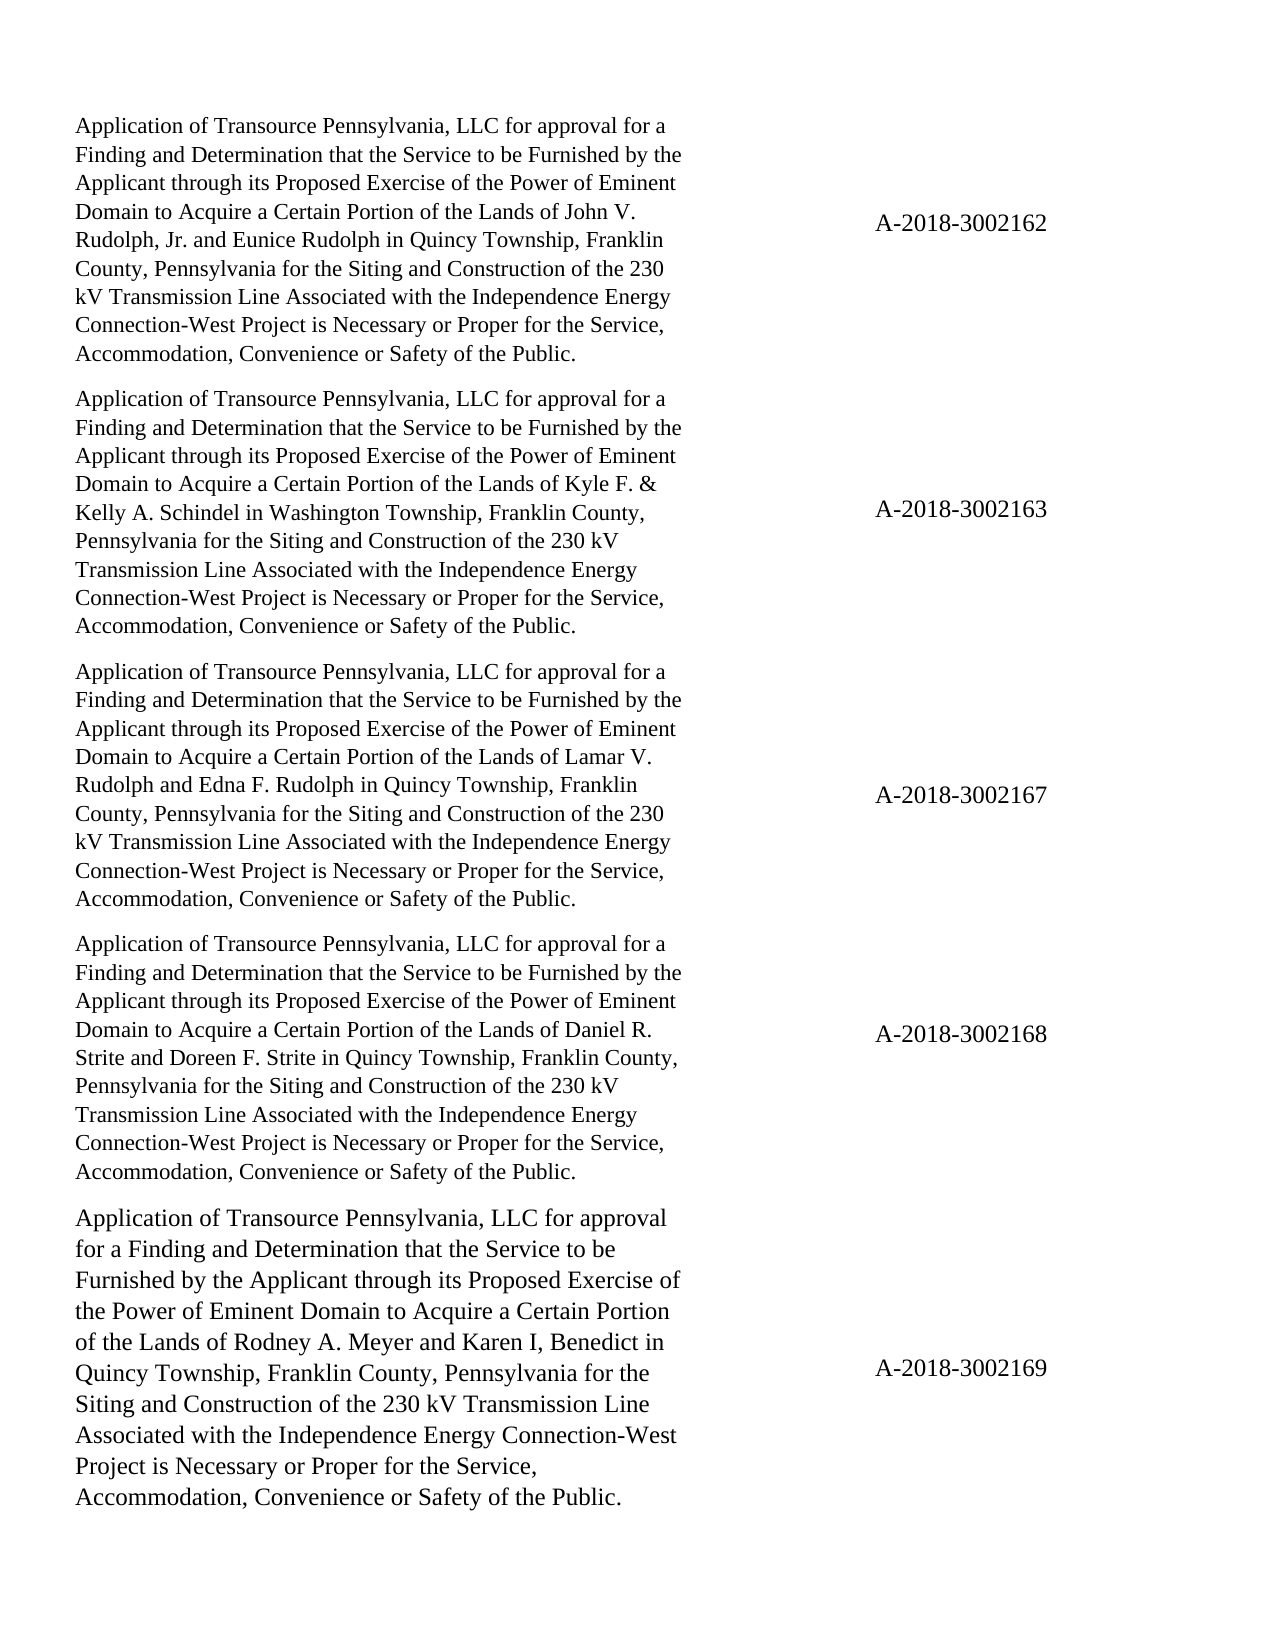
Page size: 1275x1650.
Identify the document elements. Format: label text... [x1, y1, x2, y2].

text Application of Transource Pennsylvania, LLC for approval for a Finding and Determination that the Service to be Furnished by the Applicant through its Proposed Exercise of the Power of Eminent Domain to Acquire a Certain Portion of the Lands of Daniel R. Strite and Doreen F. Strite in Quincy Township, Franklin County, Pennsylvania for the Siting and Construction of the 230 kV Transmission Line Associated with the Independence Energy Connection-West Project is Necessary or Proper for the Service, Accommodation, Convenience or Safety of the Public. [75, 930, 693, 1184]
text Application of Transource Pennsylvania, LLC for approval for a Finding and Determination that the Service to be Furnished by the Applicant through its Proposed Exercise of the Power of Eminent Domain to Acquire a Certain Portion of the Lands of Lamar V. Rudolph and Edna F. Rudolph in Quincy Township, Franklin County, Pennsylvania for the Siting and Construction of the 230 kV Transmission Line Associated with the Independence Energy Connection-West Project is Necessary or Proper for the Service, Accommodation, Convenience or Safety of the Public. [75, 658, 693, 912]
text A-2018-3002169 [875, 1353, 1093, 1382]
text A-2018-3002167 [875, 780, 1093, 809]
text Application of Transource Pennsylvania, LLC for approval for a Finding and Determination that the Service to be Furnished by the Applicant through its Proposed Exercise of the Power of Eminent Domain to Acquire a Certain Portion of the Lands of Rodney A. Meyer and Karen I, Benedict in Quincy Township, Franklin County, Pennsylvania for the Siting and Construction of the 230 kV Transmission Line Associated with the Independence Energy Connection-West Project is Necessary or Proper for the Service, Accommodation, Convenience or Safety of the Public. [75, 1203, 693, 1511]
text A-2018-3002168 [875, 1019, 1093, 1048]
text Application of Transource Pennsylvania, LLC for approval for a Finding and Determination that the Service to be Furnished by the Applicant through its Proposed Exercise of the Power of Eminent Domain to Acquire a Certain Portion of the Lands of John V. Rudolph, Jr. and Eunice Rudolph in Quincy Township, Franklin County, Pennsylvania for the Siting and Construction of the 230 kV Transmission Line Associated with the Independence Energy Connection-West Project is Necessary or Proper for the Service, Accommodation, Convenience or Safety of the Public. [75, 112, 693, 366]
text A-2018-3002163 [875, 494, 1093, 523]
text A-2018-3002162 [875, 208, 1093, 237]
text Application of Transource Pennsylvania, LLC for approval for a Finding and Determination that the Service to be Furnished by the Applicant through its Proposed Exercise of the Power of Eminent Domain to Acquire a Certain Portion of the Lands of Kyle F. & Kelly A. Schindel in Washington Township, Franklin County, Pennsylvania for the Siting and Construction of the 230 kV Transmission Line Associated with the Independence Energy Connection-West Project is Necessary or Proper for the Service, Accommodation, Convenience or Safety of the Public. [75, 385, 693, 639]
